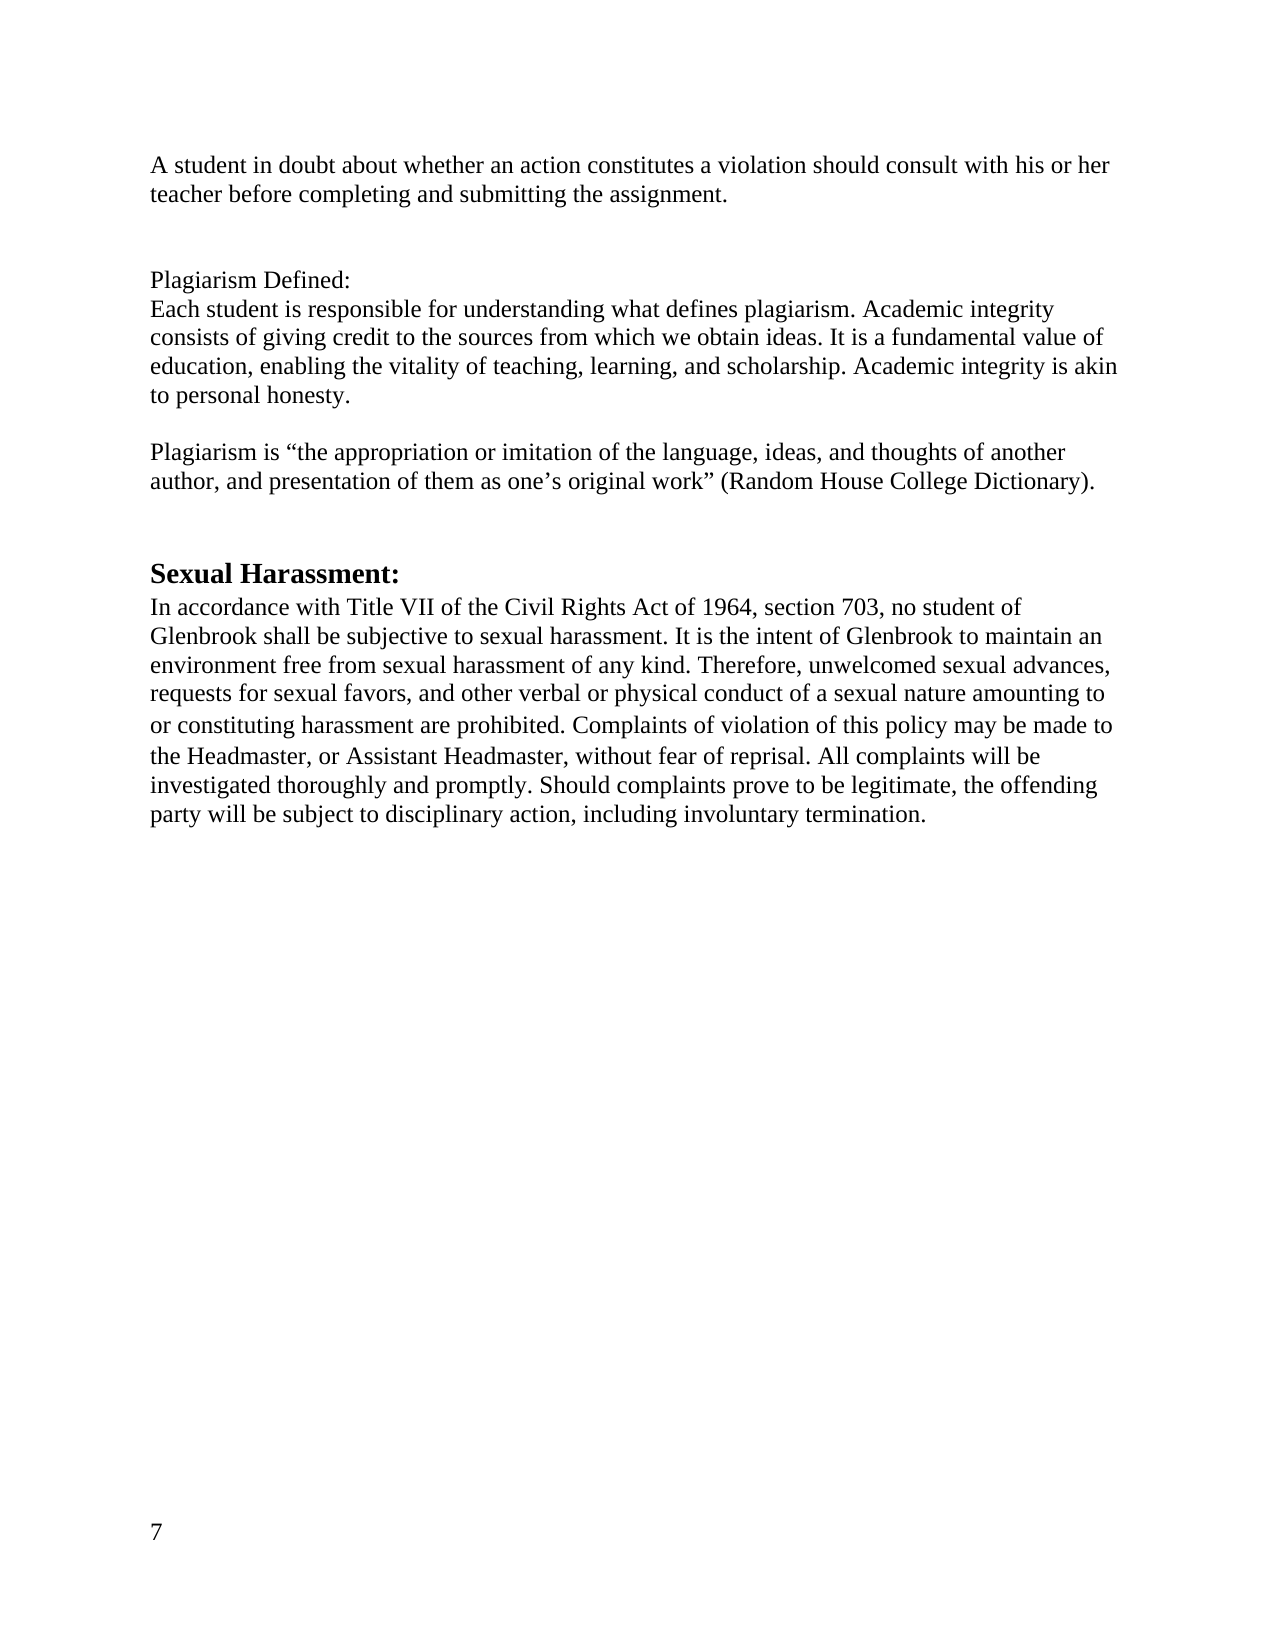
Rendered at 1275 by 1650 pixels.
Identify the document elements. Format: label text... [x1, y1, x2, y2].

text Sexual Harassment: [150, 552, 1125, 592]
text In accordance with Title VII of the Civil Rights Act of 1964, section 703, no student of Glenbrook shall be subjective to sexual harassment. It is the intent of Glenbrook to maintain an environment free from sexual harassment of any kind. Therefore, unwelcomed sexual advances, requests for sexual favors, and other verbal or physical conduct of a sexual nature amounting to or constituting harassment are prohibited. Complaints of violation of this policy may be made to the Headmaster, or Assistant Headmaster, without fear of reprisal. All complaints will be investigated thoroughly and promptly. Should complaints prove to be legitimate, the offending party will be subject to disciplinary action, including involuntary termination. [150, 592, 1125, 827]
text Plagiarism is “the appropriation or imitation of the language, ideas, and thoughts of another author, and presentation of them as one’s original work” (Random House College Dictionary). [150, 437, 1125, 495]
text Plagiarism Defined: [150, 265, 1125, 294]
text A student in doubt about whether an action constitutes a violation should consult with his or her teacher before completing and submitting the assignment. [150, 150, 1125, 207]
text Each student is responsible for understanding what defines plagiarism. Academic integrity consists of giving credit to the sources from which we obtain ideas. It is a fundamental value of education, enabling the vitality of teaching, learning, and scholarship. Academic integrity is akin to personal honesty. [150, 294, 1125, 409]
